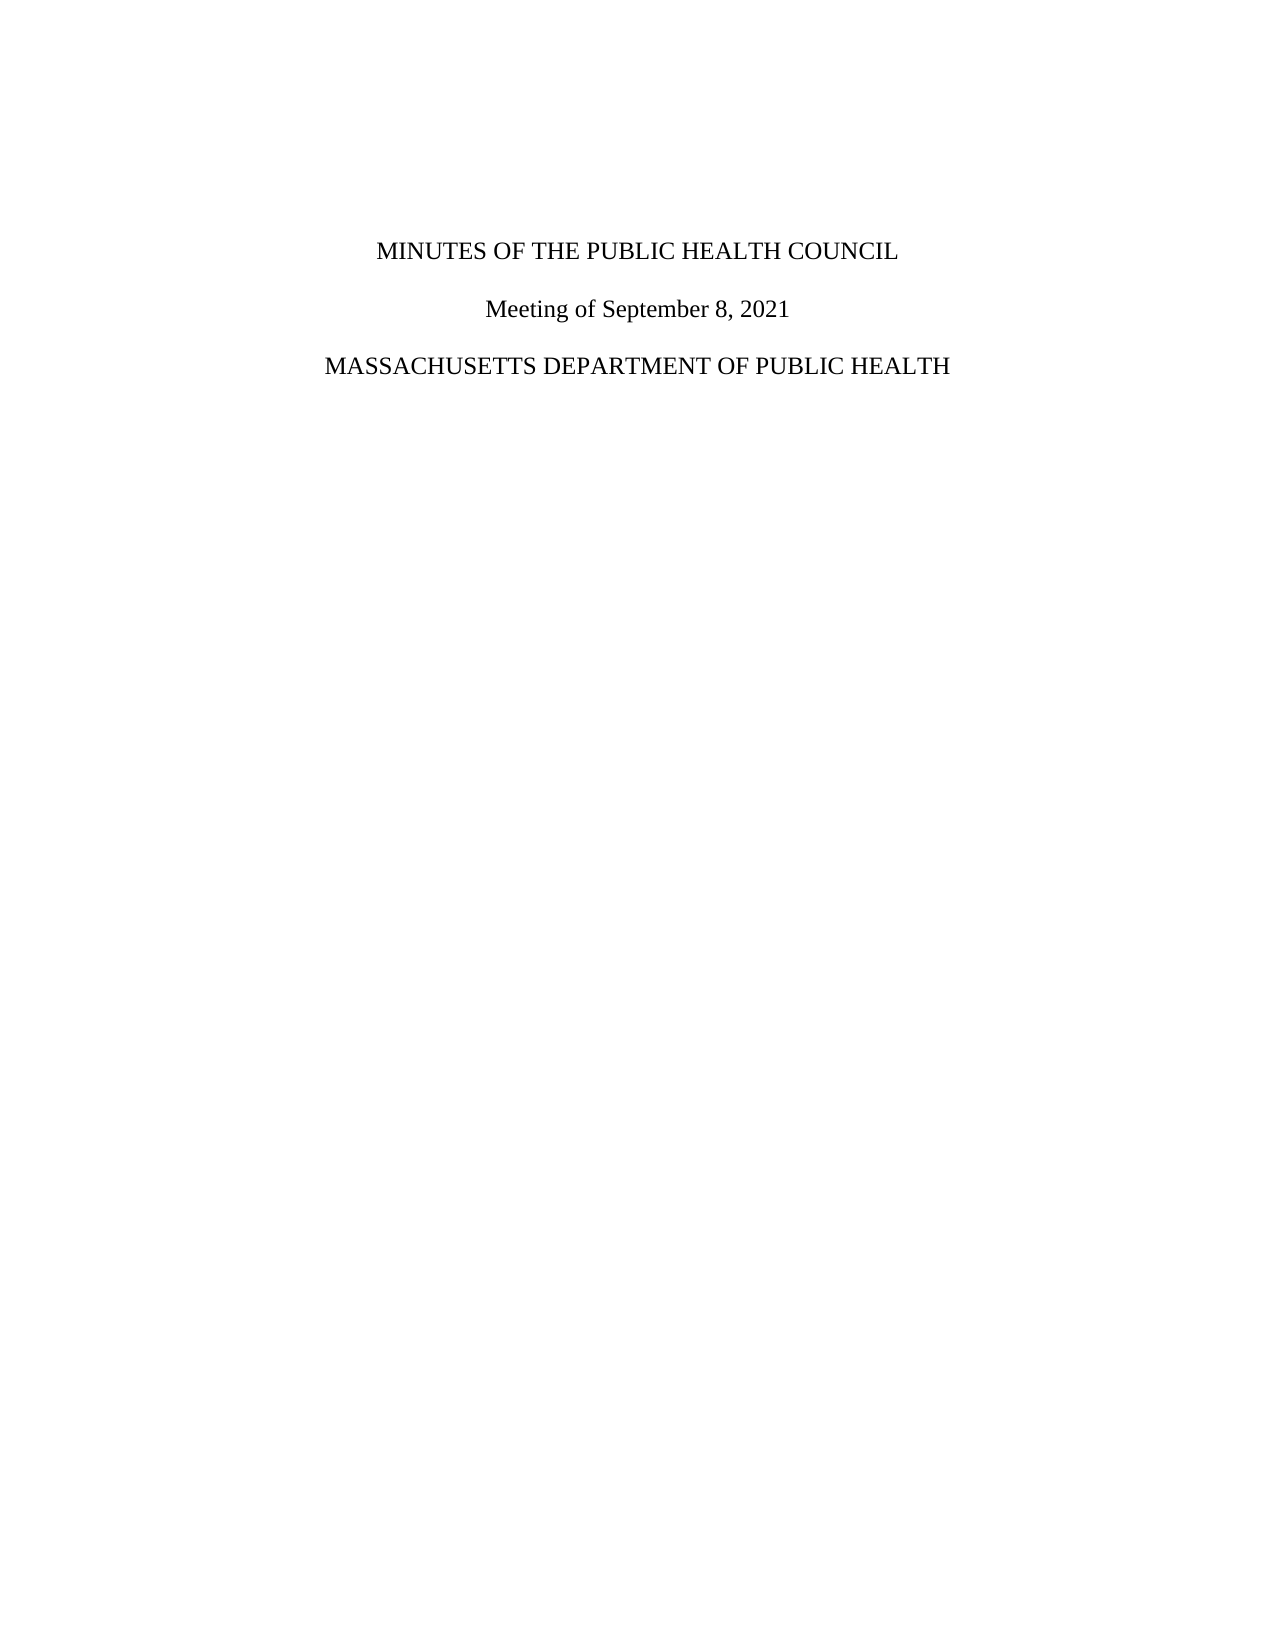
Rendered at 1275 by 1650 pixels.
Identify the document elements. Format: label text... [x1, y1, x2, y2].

text Meeting of September 8, 2021 [150, 294, 1125, 322]
text MASSACHUSETTS DEPARTMENT OF PUBLIC HEALTH [150, 351, 1125, 380]
text MINUTES OF THE PUBLIC HEALTH COUNCIL [150, 236, 1125, 265]
